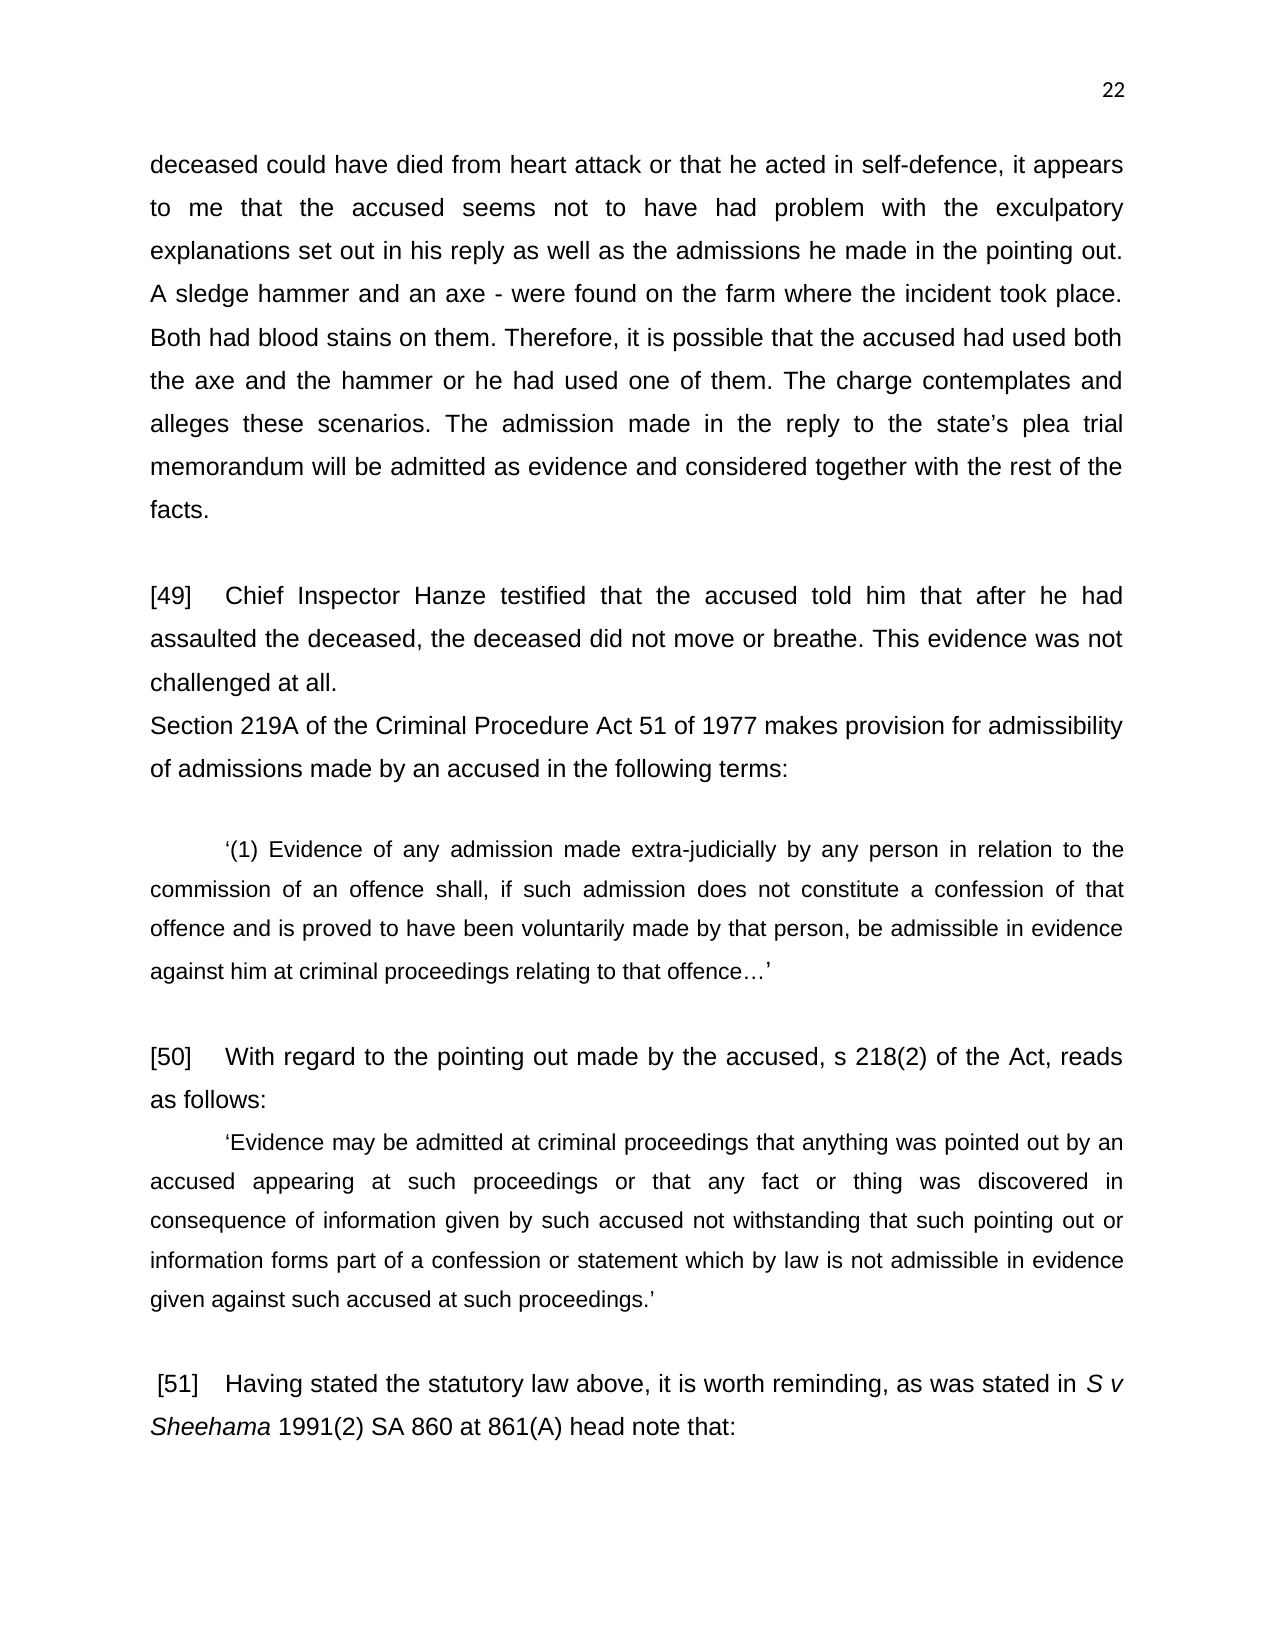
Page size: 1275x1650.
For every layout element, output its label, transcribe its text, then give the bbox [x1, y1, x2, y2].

text [51] Having stated the statutory law above, it is worth reminding, as was stated in S v Sheehama 1991(2) SA 860 at 861(A) head note that: [150, 1369, 1125, 1441]
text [150, 150, 1125, 524]
text Section 219A of the Criminal Procedure Act 51 of 1977 makes provision for admissibility of admissions made by an accused in the following terms: [150, 711, 1125, 782]
text [49] Chief Inspector Hanze testified that the accused told him that after he had assaulted the deceased, the deceased did not move or breathe. This evidence was not challenged at all. [150, 581, 1125, 696]
text [50] With regard to the pointing out made by the accused, s 218(2) of the Act, reads as follows: [150, 1042, 1125, 1114]
text ‘Evidence may be admitted at criminal proceedings that anything was pointed out by an accused appearing at such proceedings or that any fact or thing was discovered in consequence of information given by such accused not withstanding that such pointing out or information forms part of a confession or statement which by law is not admissible in evidence given against such accused at such proceedings.’ [150, 1128, 1125, 1313]
text ‘(1) Evidence of any admission made extra-judicially by any person in relation to the commission of an offence shall, if such admission does not constitute a confession of that offence and is proved to have been voluntarily made by that person, be admissible in evidence against him at criminal proceedings relating to that offence…’ [150, 836, 1125, 985]
